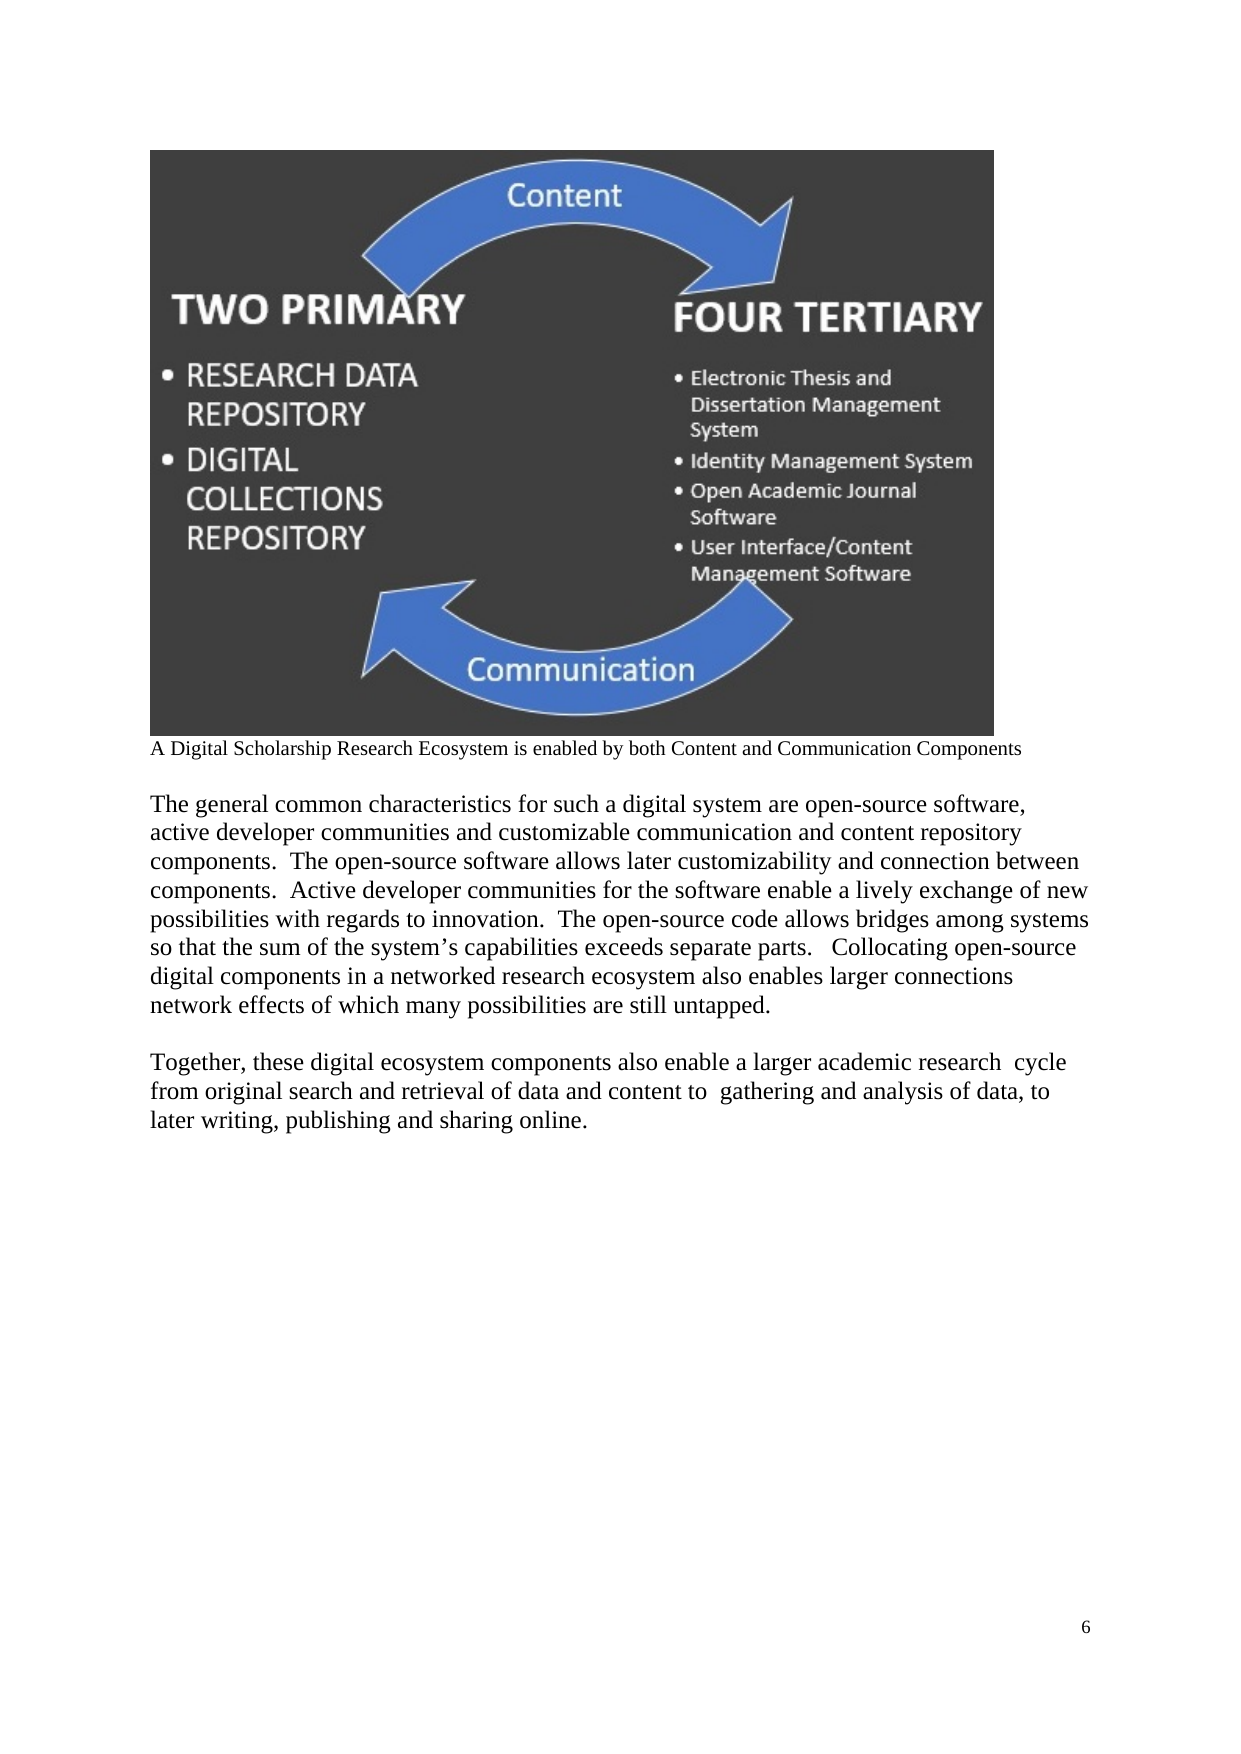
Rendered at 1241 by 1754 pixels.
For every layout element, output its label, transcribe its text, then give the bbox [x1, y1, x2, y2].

text Together, these digital ecosystem components also enable a larger academic research cycle from original search and retrieval of data and content to gathering and analysis of data, to later writing, publishing and sharing online. [150, 1047, 1090, 1134]
text A Digital Scholarship Research Ecosystem is enabled by both Content and Communication Components [150, 736, 1090, 760]
text The general common characteristics for such a digital system are open-source software, active developer communities and customizable communication and content repository components. The open-source software allows later customizability and connection between components. Active developer communities for the software enable a lively exchange of new possibilities with regards to innovation. The open-source code allows bridges among systems so that the sum of the system’s capabilities exceeds separate parts. Collocating open-source digital components in a networked research ecosystem also enables larger connections network effects of which many possibilities are still untapped. [150, 789, 1090, 1019]
picture [150, 150, 994, 736]
